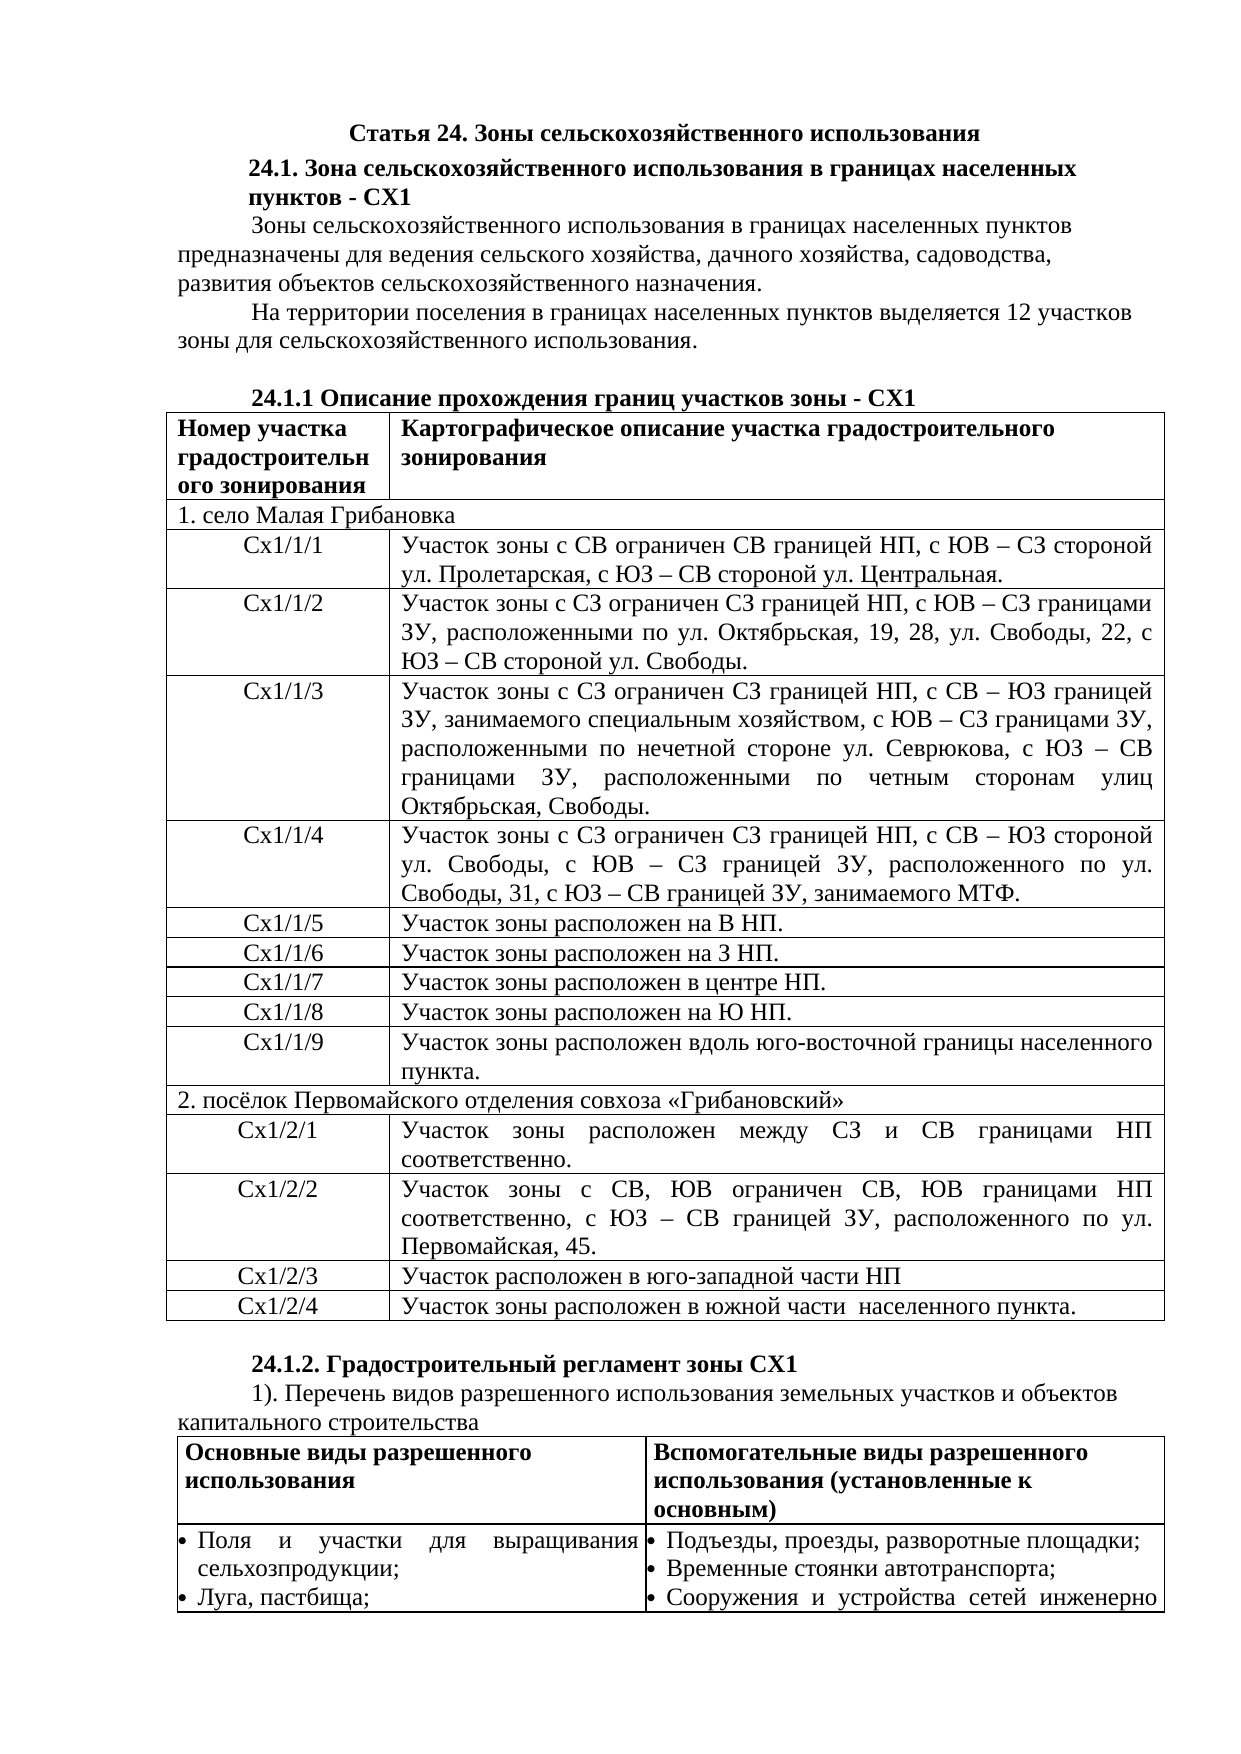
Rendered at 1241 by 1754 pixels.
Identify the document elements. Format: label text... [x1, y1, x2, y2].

table_header Номер участка градостроительного зонирования [167, 413, 389, 499]
table_cell Участок зоны с СВ, ЮВ ограничен СВ, ЮВ границами НП соответственно, с ЮЗ – СВ границей ЗУ, расположенного по ул. Первомайская, 45. [390, 1174, 1164, 1260]
text На территории поселения в границах населенных пунктов выделяется 12 участков зоны для сельскохозяйственного использования. [177, 297, 1152, 354]
table_cell Участок зоны расположен в центре НП. [390, 968, 1164, 996]
table_cell Cх1/1/9 [167, 1027, 389, 1084]
table_cell Сх1/1/5 [167, 908, 389, 937]
table_header Картографическое описание участка градостроительного зонирования [390, 413, 1164, 499]
table_cell Участок зоны с СЗ ограничен СЗ границей НП, с СВ – ЮЗ границей ЗУ, занимаемого специальным хозяйством, с ЮВ – СЗ границами ЗУ, расположенными по нечетной стороне ул. Севрюкова, с ЮЗ – СВ границами ЗУ, расположенными по четным сторонам улиц Октябрьская, Свободы. [390, 676, 1164, 819]
table_cell Участок зоны с СЗ ограничен СЗ границей НП, с ЮВ – СЗ границами ЗУ, расположенными по ул. Октябрьская, 19, 28, ул. Свободы, 22, с ЮЗ – СВ стороной ул. Свободы. [390, 589, 1164, 675]
table_cell Сх1/2/1 [167, 1115, 389, 1173]
table_cell Участок зоны расположен на З НП. [390, 938, 1164, 966]
table_cell Сх1/2/4 [167, 1291, 389, 1320]
text Статья 24. Зоны сельскохозяйственного использования [177, 118, 1152, 147]
table_cell 1. село Малая Грибановка [167, 500, 1164, 529]
table_header Вспомогательные виды разрешенного использования (установленные к основным) [647, 1437, 1164, 1523]
table_cell Участок зоны расположен на В НП. [390, 908, 1164, 937]
table_cell Сх1/1/8 [167, 997, 389, 1026]
table_cell Участок зоны расположен на Ю НП. [390, 997, 1164, 1026]
table_cell Участок расположен в юго-западной части НП [390, 1261, 1164, 1290]
table_cell Сх1/1/4 [167, 821, 389, 907]
table_cell 2. посёлок Первомайского отделения совхоза «Грибановский» [167, 1086, 1164, 1114]
table_cell Участок зоны расположен вдоль юго-восточной границы населенного пункта. [390, 1027, 1164, 1084]
table_cell Сх1/1/2 [167, 589, 389, 675]
text 24.1. Зона сельскохозяйственного использования в границах населенных пунктов - СХ1 [248, 153, 1152, 211]
text 1). Перечень видов разрешенного использования земельных участков и объектов капитального строительства [177, 1378, 1152, 1436]
text Зоны сельскохозяйственного использования в границах населенных пунктов предназначены для ведения сельского хозяйства, дачного хозяйства, садоводства, развития объектов сельскохозяйственного назначения. [177, 211, 1152, 297]
table_cell Участок зоны расположен в южной части населенного пункта. [390, 1291, 1164, 1320]
table_header Основные виды разрешенного использования [178, 1437, 645, 1523]
text 24.1.1 Описание прохождения границ участков зоны - СХ1 [177, 383, 1152, 412]
table_cell Участок зоны с СВ ограничен СВ границей НП, с ЮВ – СЗ стороной ул. Пролетарская, с ЮЗ – СВ стороной ул. Центральная. [390, 530, 1164, 587]
table_cell Сх1/1/6 [167, 938, 389, 966]
table_cell Сх1/1/3 [167, 676, 389, 819]
table_cell Сх1/1/7 [167, 968, 389, 996]
table_cell Участок зоны с СЗ ограничен СЗ границей НП, с СВ – ЮЗ стороной ул. Свободы, с ЮВ – СЗ границей ЗУ, расположенного по ул. Свободы, 31, с ЮЗ – СВ границей ЗУ, занимаемого МТФ. [390, 821, 1164, 907]
table_cell Сх1/2/3 [167, 1261, 389, 1290]
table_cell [647, 1525, 1164, 1611]
table_cell Сх1/1/1 [167, 530, 389, 587]
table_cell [178, 1525, 645, 1611]
text 24.1.2. Градостроительный регламент зоны СХ1 [177, 1349, 1152, 1378]
table_cell Сх1/2/2 [167, 1174, 389, 1260]
table_cell Участок зоны расположен между СЗ и СВ границами НП соответственно. [390, 1115, 1164, 1173]
